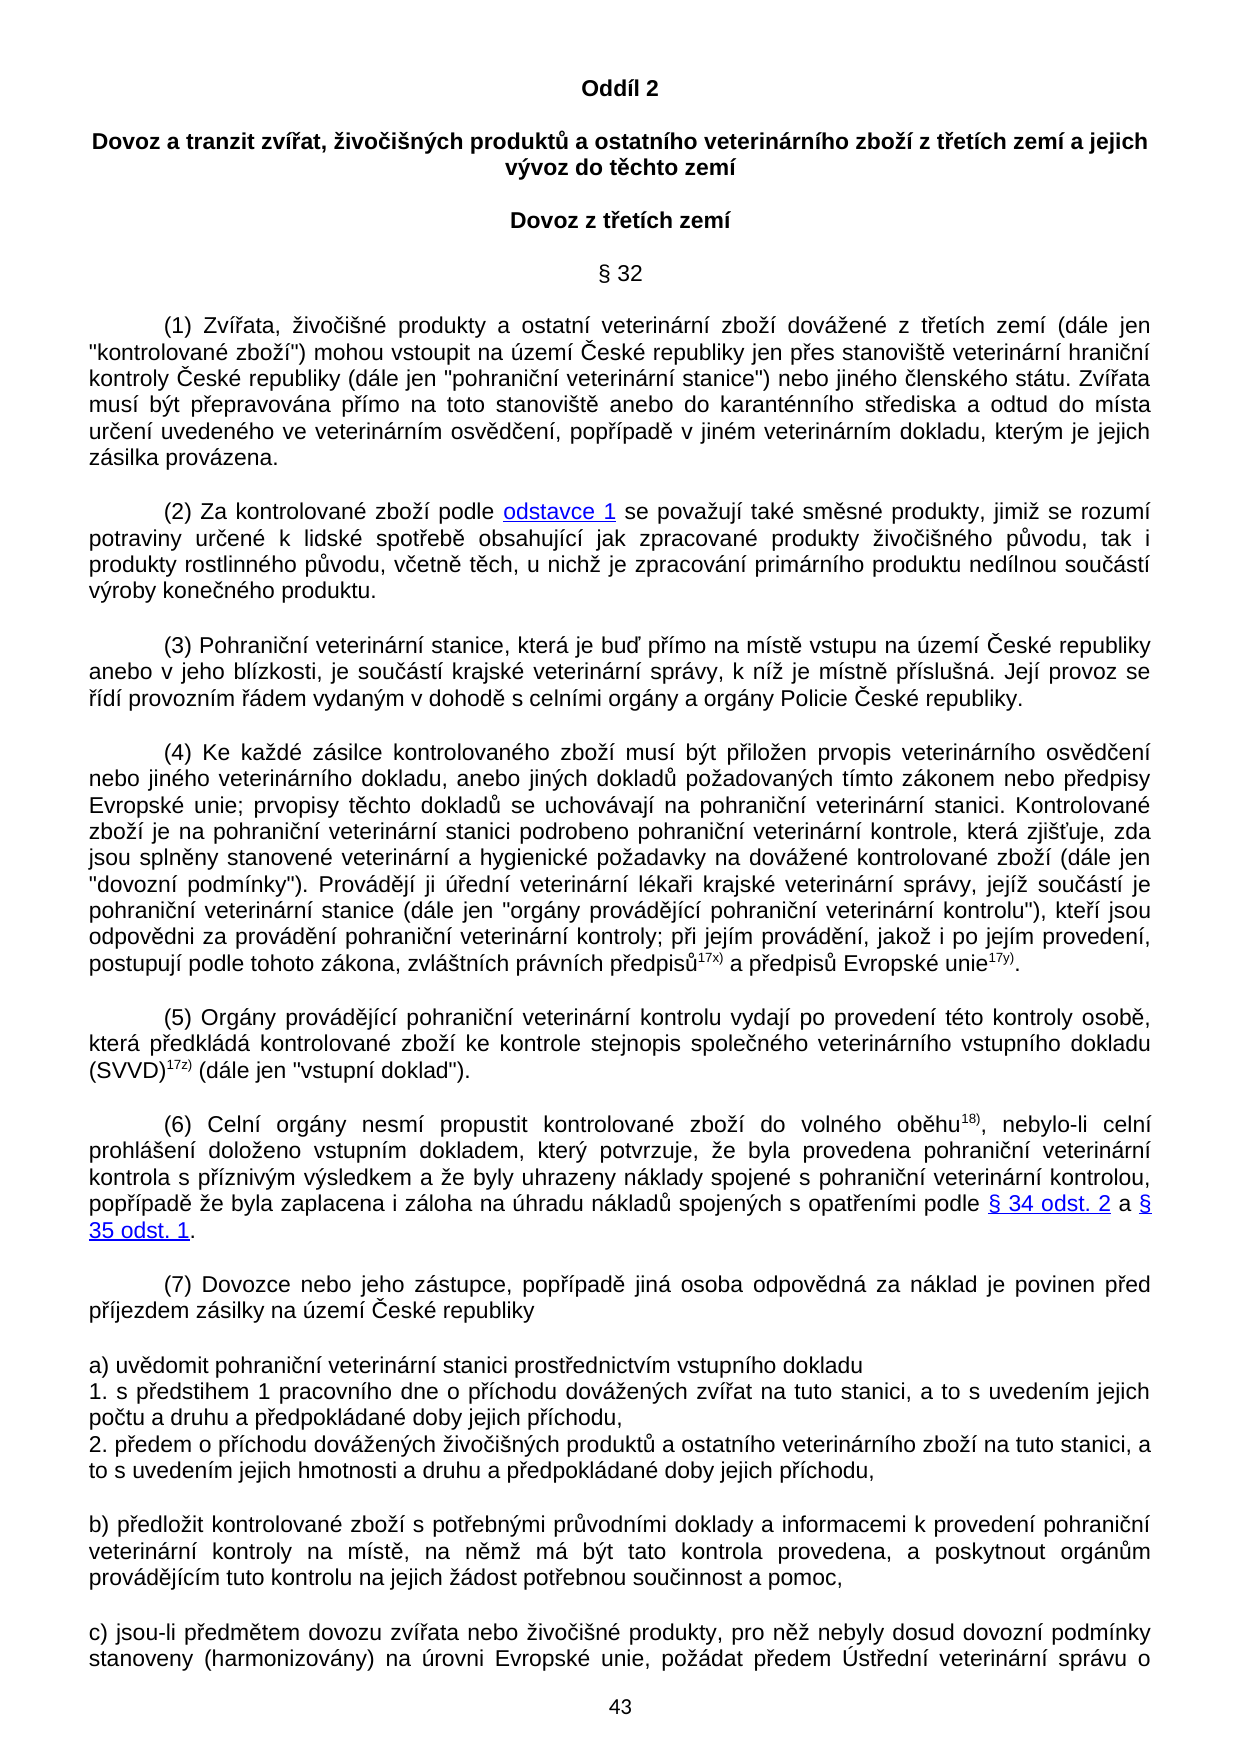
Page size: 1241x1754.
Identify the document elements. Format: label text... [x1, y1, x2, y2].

text (7) Dovozce nebo jeho zástupce, popřípadě jiná osoba odpovědná za náklad je povinen před příjezdem zásilky na území České republiky [89, 1271, 1152, 1324]
text (6) Celní orgány nesmí propustit kontrolované zboží do volného oběhu18), nebylo-li celní prohlášení doloženo vstupním dokladem, který potvrzuje, že byla provedena pohraniční veterinární kontrola s příznivým výsledkem a že byly uhrazeny náklady spojené s pohraniční veterinární kontrolou, popřípadě že byla zaplacena i záloha na úhradu nákladů spojených s opatřeními podle § 34 odst. 2 a § 35 odst. 1. [89, 1111, 1152, 1243]
text a) uvědomit pohraniční veterinární stanici prostřednictvím vstupního dokladu [89, 1352, 1152, 1378]
text b) předložit kontrolované zboží s potřebnými průvodními doklady a informacemi k provedení pohraniční veterinární kontroly na místě, na němž má být tato kontrola provedena, a poskytnout orgánům provádějícím tuto kontrolu na jejich žádost potřebnou součinnost a pomoc, [89, 1511, 1152, 1591]
text (2) Za kontrolované zboží podle odstavce 1 se považují také směsné produkty, jimiž se rozumí potraviny určené k lidské spotřebě obsahující jak zpracované produkty živočišného původu, tak i produkty rostlinného původu, včetně těch, u nichž je zpracování primárního produktu nedílnou součástí výroby konečného produktu. [89, 498, 1152, 604]
text (5) Orgány provádějící pohraniční veterinární kontrolu vydají po provedení této kontroly osobě, která předkládá kontrolované zboží ke kontrole stejnopis společného veterinárního vstupního dokladu (SVVD)17z) (dále jen "vstupní doklad"). [89, 1004, 1152, 1083]
text Oddíl 2 [89, 75, 1152, 101]
text (3) Pohraniční veterinární stanice, která je buď přímo na místě vstupu na území České republiky anebo v jeho blízkosti, je součástí krajské veterinární správy, k níž je místně příslušná. Její provoz se řídí provozním řádem vydaným v dohodě s celními orgány a orgány Policie České republiky. [89, 632, 1152, 711]
text 2. předem o příchodu dovážených živočišných produktů a ostatního veterinárního zboží na tuto stanici, a to s uvedením jejich hmotnosti a druhu a předpokládané doby jejich příchodu, [89, 1431, 1152, 1483]
text § 32 [89, 259, 1152, 286]
text Dovoz a tranzit zvířat, živočišných produktů a ostatního veterinárního zboží z třetích zemí a jejich vývoz do těchto zemí [89, 128, 1152, 180]
text 1. s předstihem 1 pracovního dne o příchodu dovážených zvířat na tuto stanici, a to s uvedením jejich počtu a druhu a předpokládané doby jejich příchodu, [89, 1378, 1152, 1431]
text (1) Zvířata, živočišné produkty a ostatní veterinární zboží dovážené z třetích zemí (dále jen "kontrolované zboží") mohou vstoupit na území České republiky jen přes stanoviště veterinární hraniční kontroly České republiky (dále jen "pohraniční veterinární stanice") nebo jiného členského státu. Zvířata musí být přepravována přímo na toto stanoviště anebo do karanténního střediska a odtud do místa určení uvedeného ve veterinárním osvědčení, popřípadě v jiném veterinárním dokladu, kterým je jejich zásilka provázena. [89, 312, 1152, 470]
text Dovoz z třetích zemí [89, 207, 1152, 233]
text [89, 1618, 1152, 1671]
text (4) Ke každé zásilce kontrolovaného zboží musí být přiložen prvopis veterinárního osvědčení nebo jiného veterinárního dokladu, anebo jiných dokladů požadovaných tímto zákonem nebo předpisy Evropské unie; prvopisy těchto dokladů se uchovávají na pohraniční veterinární stanici. Kontrolované zboží je na pohraniční veterinární stanici podrobeno pohraniční veterinární kontrole, která zjišťuje, zda jsou splněny stanovené veterinární a hygienické požadavky na dovážené kontrolované zboží (dále jen "dovozní podmínky"). Provádějí ji úřední veterinární lékaři krajské veterinární správy, jejíž součástí je pohraniční veterinární stanice (dále jen "orgány provádějící pohraniční veterinární kontrolu"), kteří jsou odpovědni za provádění pohraniční veterinární kontroly; při jejím provádění, jakož i po jejím provedení, postupují podle tohoto zákona, zvláštních právních předpisů17x) a předpisů Evropské unie17y). [89, 739, 1152, 976]
